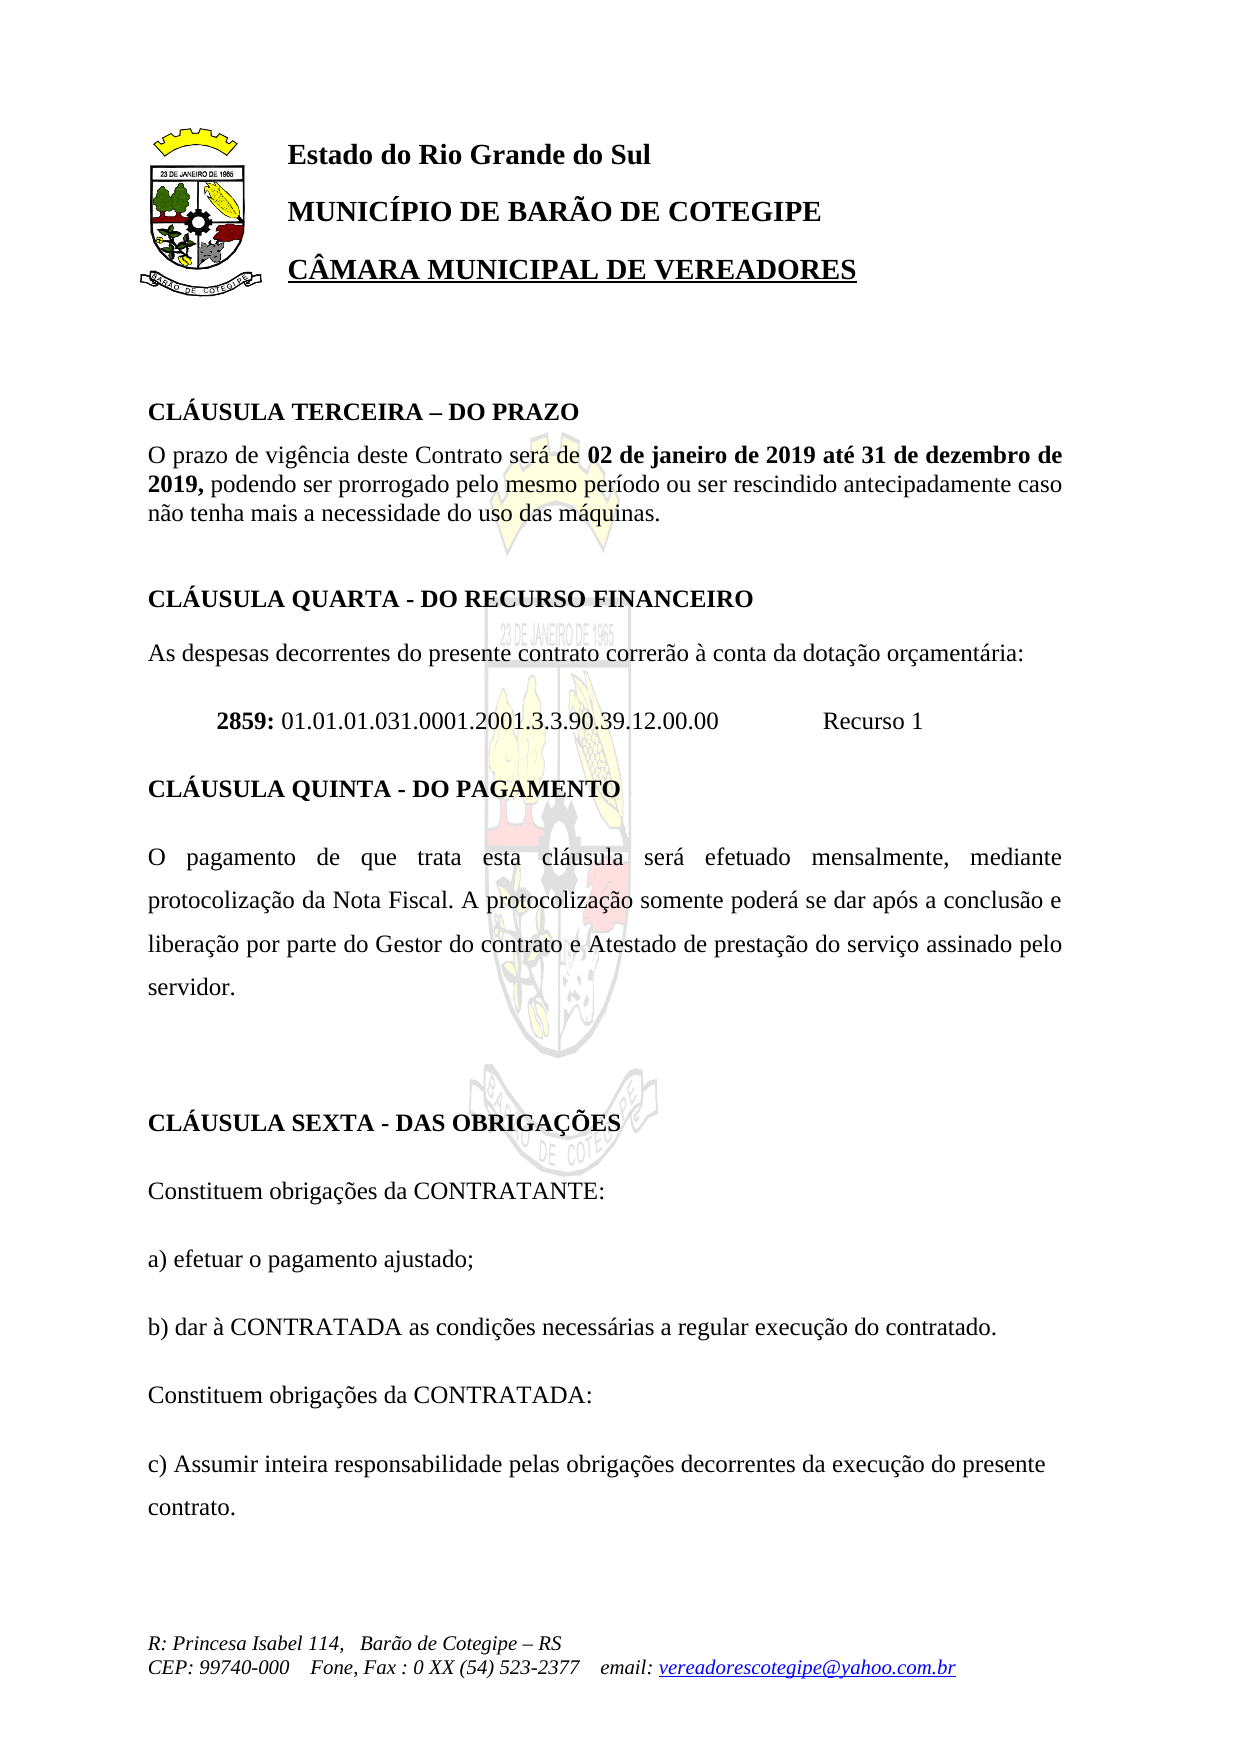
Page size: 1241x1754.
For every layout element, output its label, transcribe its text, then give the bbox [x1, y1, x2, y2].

text 2859: 01.01.01.031.0001.2001.3.3.90.39.12.00.00 Recurso 1 [148, 706, 1063, 735]
text Constituem obrigações da CONTRATANTE: [148, 1176, 1063, 1205]
text CLÁUSULA QUINTA - DO PAGAMENTO [148, 774, 1063, 803]
text a) efetuar o pagamento ajustado; [148, 1244, 1063, 1273]
text CLÁUSULA SEXTA - DAS OBRIGAÇÕES [148, 1108, 1063, 1137]
text O pagamento de que trata esta cláusula será efetuado mensalmente, mediante protocolização da Nota Fiscal. A protocolização somente poderá se dar após a conclusão e liberação por parte do Gestor do contrato e Atestado de prestação do serviço assinado pelo servidor. [148, 842, 1063, 1001]
text b) dar à CONTRATADA as condições necessárias a regular execução do contratado. [148, 1312, 1063, 1341]
text O prazo de vigência deste Contrato será de 02 de janeiro de 2019 até 31 de dezembro de 2019, podendo ser prorrogado pelo mesmo período ou ser rescindido antecipadamente caso não tenha mais a necessidade do uso das máquinas. [148, 441, 1063, 527]
text CLÁUSULA TERCEIRA – DO PRAZO [148, 397, 1063, 426]
text CLÁUSULA QUARTA - DO RECURSO FINANCEIRO [148, 584, 1063, 613]
text As despesas decorrentes do presente contrato correrão à conta da dotação orçamentária: [148, 638, 1063, 667]
text Constituem obrigações da CONTRATADA: [148, 1381, 1063, 1409]
text c) Assumir inteira responsabilidade pelas obrigações decorrentes da execução do presente contrato. [148, 1449, 1063, 1521]
